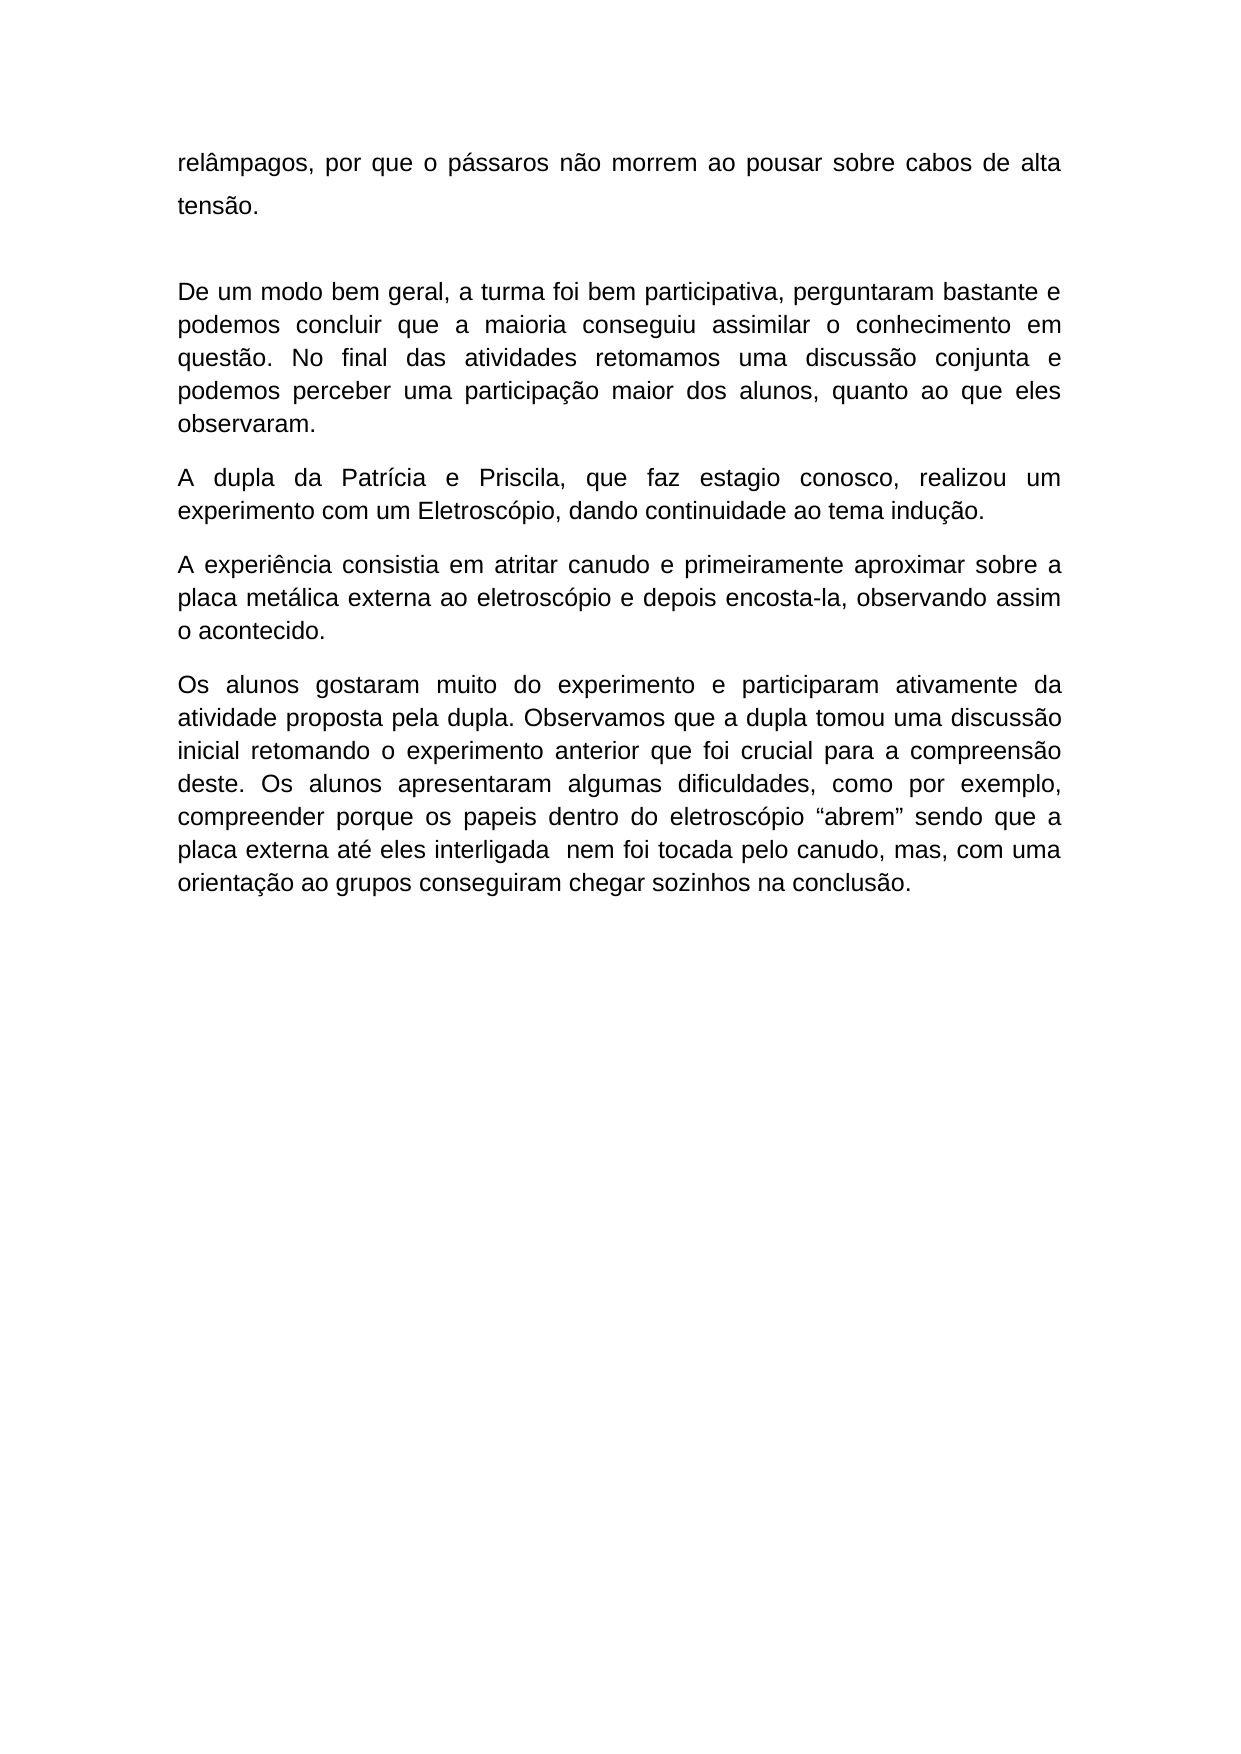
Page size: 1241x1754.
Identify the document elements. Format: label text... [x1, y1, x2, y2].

text A dupla da Patrícia e Priscila, que faz estagio conosco, realizou um experimento com um Eletroscópio, dando continuidade ao tema indução. [177, 463, 1063, 525]
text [177, 148, 1063, 219]
text De um modo bem geral, a turma foi bem participativa, perguntaram bastante e podemos concluir que a maioria conseguiu assimilar o conhecimento em questão. No final das atividades retomamos uma discussão conjunta e podemos perceber uma participação maior dos alunos, quanto ao que eles observaram. [177, 277, 1063, 438]
text A experiência consistia em atritar canudo e primeiramente aproximar sobre a placa metálica externa ao eletroscópio e depois encosta-la, observando assim o acontecido. [177, 550, 1063, 644]
text Os alunos gostaram muito do experimento e participaram ativamente da atividade proposta pela dupla. Observamos que a dupla tomou uma discussão inicial retomando o experimento anterior que foi crucial para a compreensão deste. Os alunos apresentaram algumas dificuldades, como por exemplo, compreender porque os papeis dentro do eletroscópio “abrem” sendo que a placa externa até eles interligada nem foi tocada pelo canudo, mas, com uma orientação ao grupos conseguiram chegar sozinhos na conclusão. [177, 670, 1063, 897]
